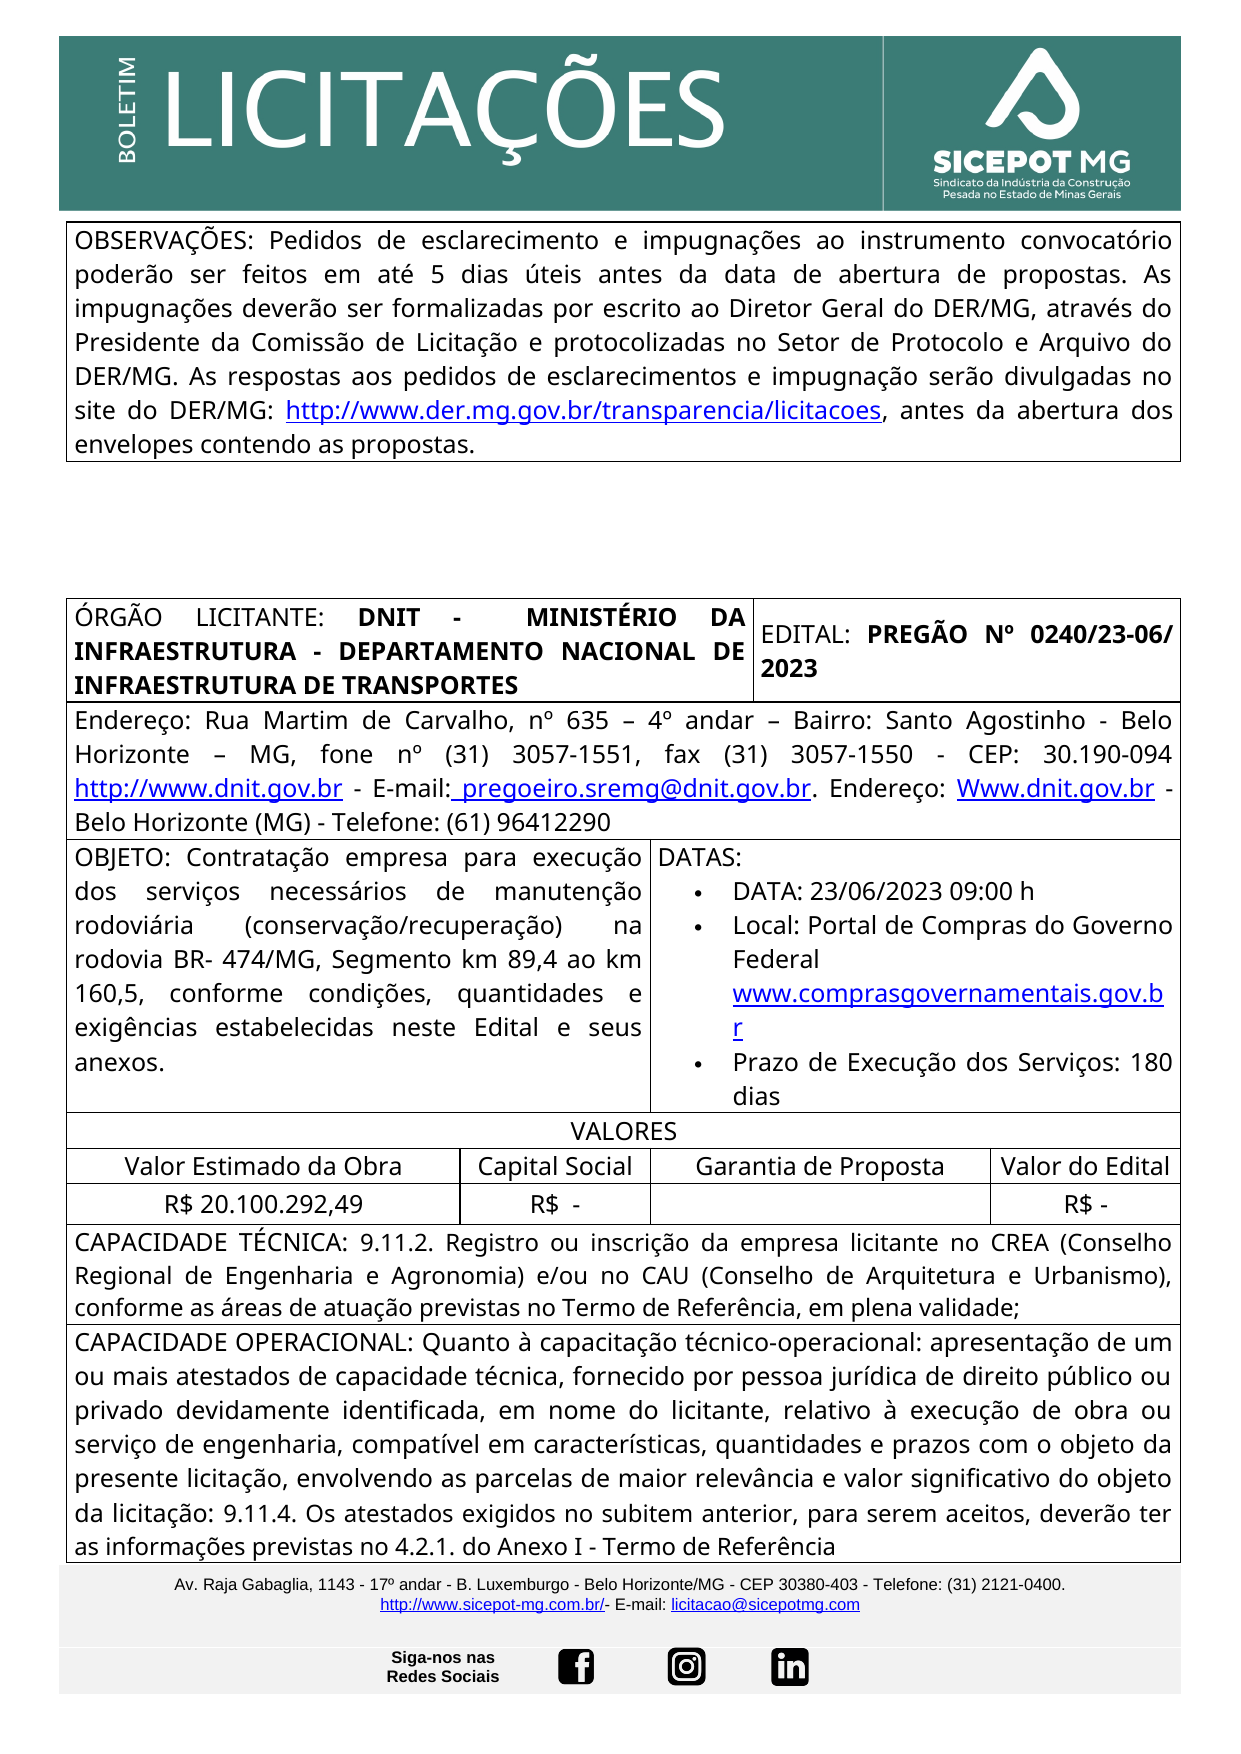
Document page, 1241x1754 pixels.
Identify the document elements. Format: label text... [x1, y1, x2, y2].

table_cell DATAS: DATA: 23/06/2023 09:00 h Local: Portal de Compras do Governo Federal www.comprasgovernamentais.gov.br Prazo de Execução dos Serviços: 180 dias [651, 840, 1180, 1112]
table_cell CAPACIDADE TÉCNICA: 9.11.2. Registro ou inscrição da empresa licitante no CREA (Conselho Regional de Engenharia e Agronomia) e/ou no CAU (Conselho de Arquitetura e Urbanismo), conforme as áreas de atuação previstas no Termo de Referência, em plena validade; [67, 1225, 1180, 1324]
table_cell R$ - [461, 1184, 650, 1223]
table_cell R$ - [991, 1184, 1180, 1223]
picture [771, 1648, 809, 1686]
table_header EDITAL: PREGÃO Nº 0240/23-06/ 2023 [754, 599, 1180, 701]
picture [557, 1648, 594, 1685]
table_cell [651, 1184, 990, 1223]
table_cell Valor do Edital [991, 1149, 1180, 1182]
table_cell Capital Social [461, 1149, 650, 1182]
table_cell Valor Estimado da Obra [67, 1149, 459, 1182]
table_cell Endereço: Rua Martim de Carvalho, nº 635 – 4º andar – Bairro: Santo Agostinho - Belo Horizonte – MG, fone nº (31) 3057-1551, fax (31) 3057-1550 - CEP: 30.190-094 http://www.dnit.gov.br - E-mail: pregoeiro.sremg@dnit.gov.br. Endereço: Www.dnit.gov.br - Belo Horizonte (MG) - Telefone: (61) 96412290 [67, 703, 1180, 839]
table_cell CAPACIDADE OPERACIONAL: Quanto à capacitação técnico-operacional: apresentação de um ou mais atestados de capacidade técnica, fornecido por pessoa jurídica de direito público ou privado devidamente identificada, em nome do licitante, relativo à execução de obra ou serviço de engenharia, compatível em características, quantidades e prazos com o objeto da presente licitação, envolvendo as parcelas de maior relevância e valor significativo do objeto da licitação: 9.11.4. Os atestados exigidos no subitem anterior, para serem aceitos, deverão ter as informações previstas no 4.2.1. do Anexo I - Termo de Referência [67, 1325, 1180, 1562]
table_cell OBJETO: Contratação empresa para execução dos serviços necessários de manutenção rodoviária (conservação/recuperação) na rodovia BR- 474/MG, Segmento km 89,4 ao km 160,5, conforme condições, quantidades e exigências estabelecidas neste Edital e seus anexos. [67, 840, 650, 1112]
table_cell VALORES [67, 1113, 1180, 1147]
table_cell OBSERVAÇÕES: Pedidos de esclarecimento e impugnações ao instrumento convocatório poderão ser feitos em até 5 dias úteis antes da data de abertura de propostas. As impugnações deverão ser formalizadas por escrito ao Diretor Geral do DER/MG, através do Presidente da Comissão de Licitação e protocolizadas no Setor de Protocolo e Arquivo do DER/MG. As respostas aos pedidos de esclarecimentos e impugnação serão divulgadas no site do DER/MG: http://www.der.mg.gov.br/transparencia/licitacoes, antes da abertura dos envelopes contendo as propostas. [67, 223, 1180, 461]
table_cell Garantia de Proposta [651, 1149, 990, 1182]
table_cell R$ 20.100.292,49 [67, 1184, 459, 1223]
picture [667, 1647, 706, 1686]
table_header ÓRGÃO LICITANTE: DNIT - MINISTÉRIO DA INFRAESTRUTURA - DEPARTAMENTO NACIONAL DE INFRAESTRUTURA DE TRANSPORTES [67, 599, 753, 701]
picture [59, 36, 1181, 211]
